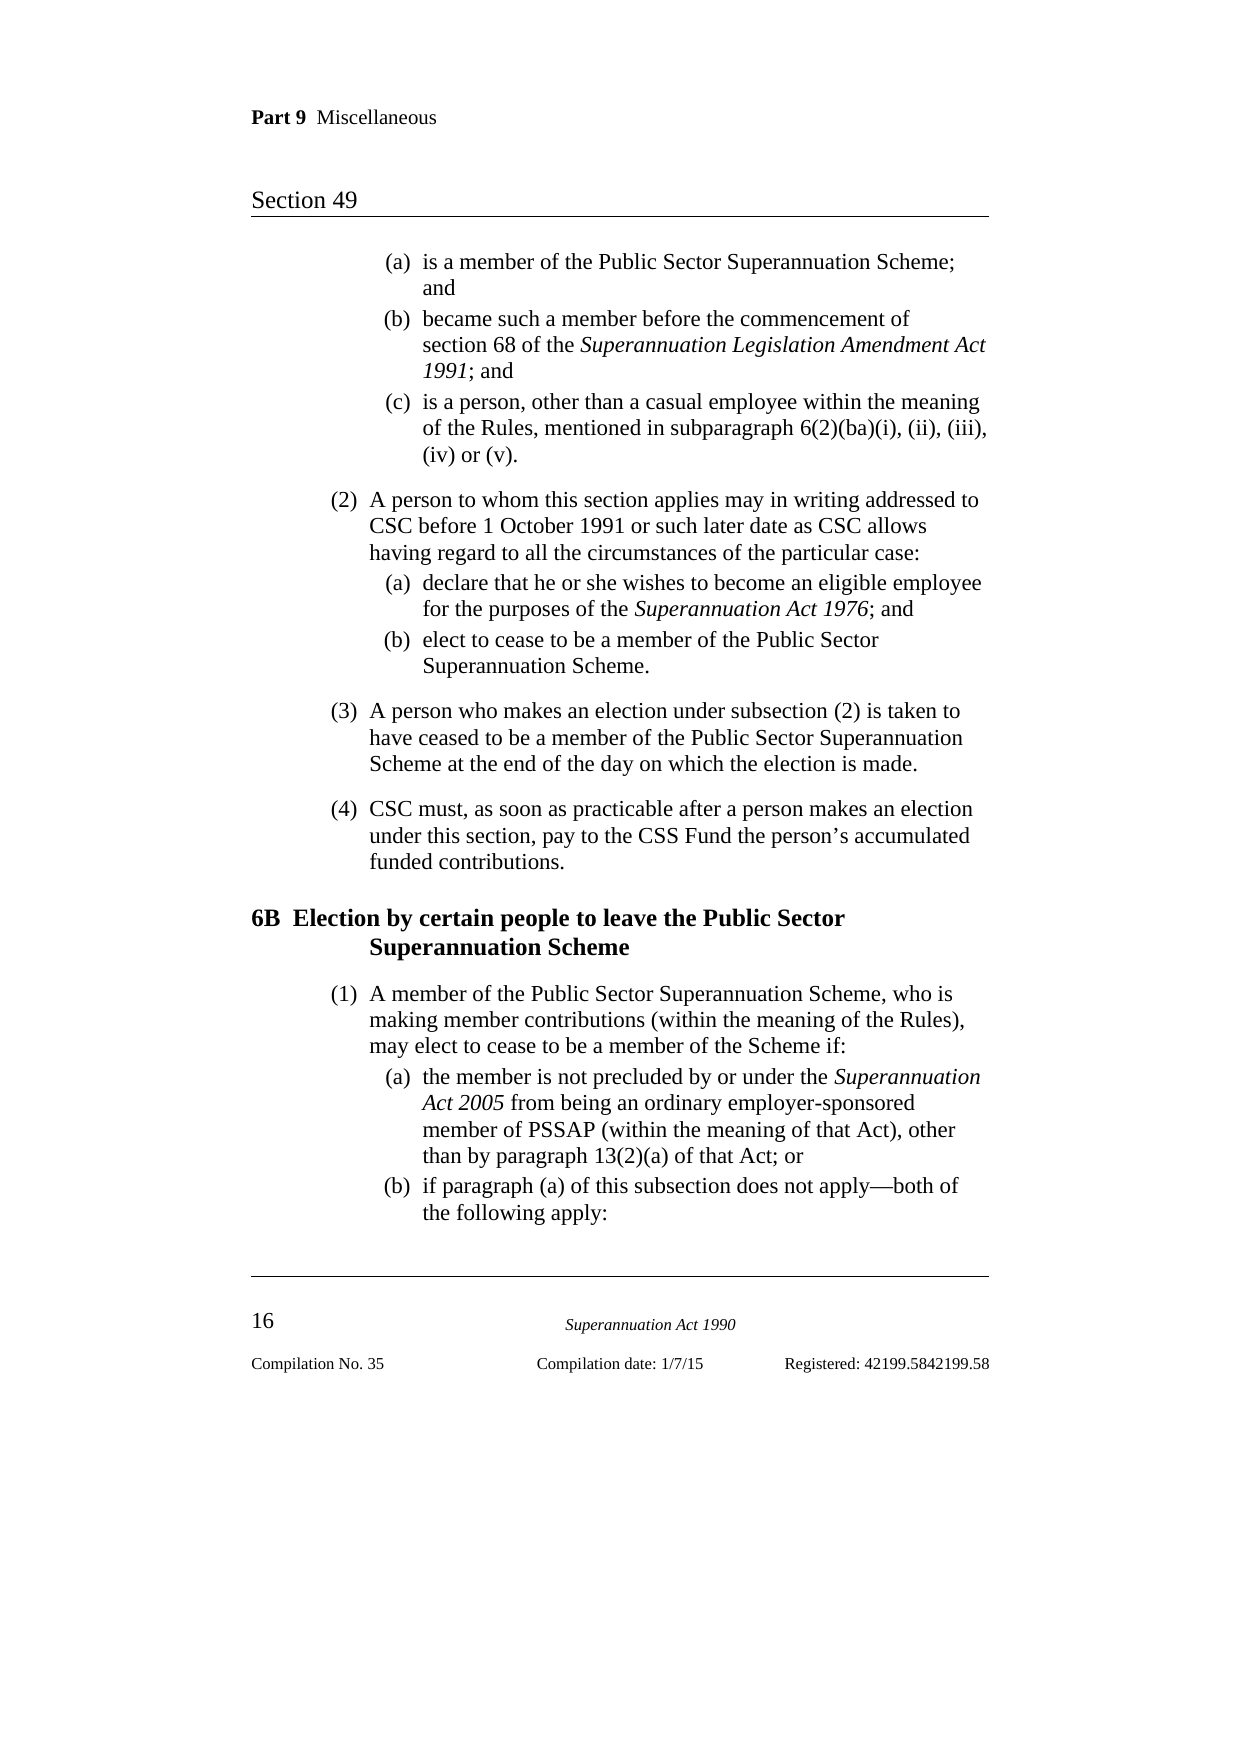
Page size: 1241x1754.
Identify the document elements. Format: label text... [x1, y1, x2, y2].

text (b) elect to cease to be a member of the Public Sector Superannuation Scheme. [251, 626, 989, 679]
text (b) if paragraph (a) of this subsection does not apply—both of the following apply: [251, 1173, 989, 1225]
text (b) became such a member before the commencement of section 68 of the Superannuation Legislation Amendment Act 1991; and [251, 305, 989, 384]
text (1) A member of the Public Sector Superannuation Scheme, who is making member contributions (within the meaning of the Rules), may elect to cease to be a member of the Scheme if: [251, 980, 989, 1059]
text (c) is a person, other than a casual employee within the meaning of the Rules, mentioned in subparagraph 6(2)(ba)(i), (ii), (iii), (iv) or (v). [251, 388, 989, 467]
text 6B Election by certain people to leave the Public Sector Superannuation Scheme [251, 903, 989, 961]
text (4) CSC must, as soon as practicable after a person makes an election under this section, pay to the CSS Fund the person’s accumulated funded contributions. [251, 795, 989, 874]
text (3) A person who makes an election under subsection (2) is taken to have ceased to be a member of the Public Sector Superannuation Scheme at the end of the day on which the election is made. [251, 697, 989, 777]
text (a) is a member of the Public Sector Superannuation Scheme; and [251, 248, 989, 301]
text (a) the member is not precluded by or under the Superannuation Act 2005 from being an ordinary employer-sponsored member of PSSAP (within the meaning of that Act), other than by paragraph 13(2)(a) of that Act; or [251, 1063, 989, 1168]
text (a) declare that he or she wishes to become an eligible employee for the purposes of the Superannuation Act 1976; and [251, 569, 989, 622]
text (2) A person to whom this section applies may in writing addressed to CSC before 1 October 1991 or such later date as CSC allows having regard to all the circumstances of the particular case: [251, 486, 989, 565]
